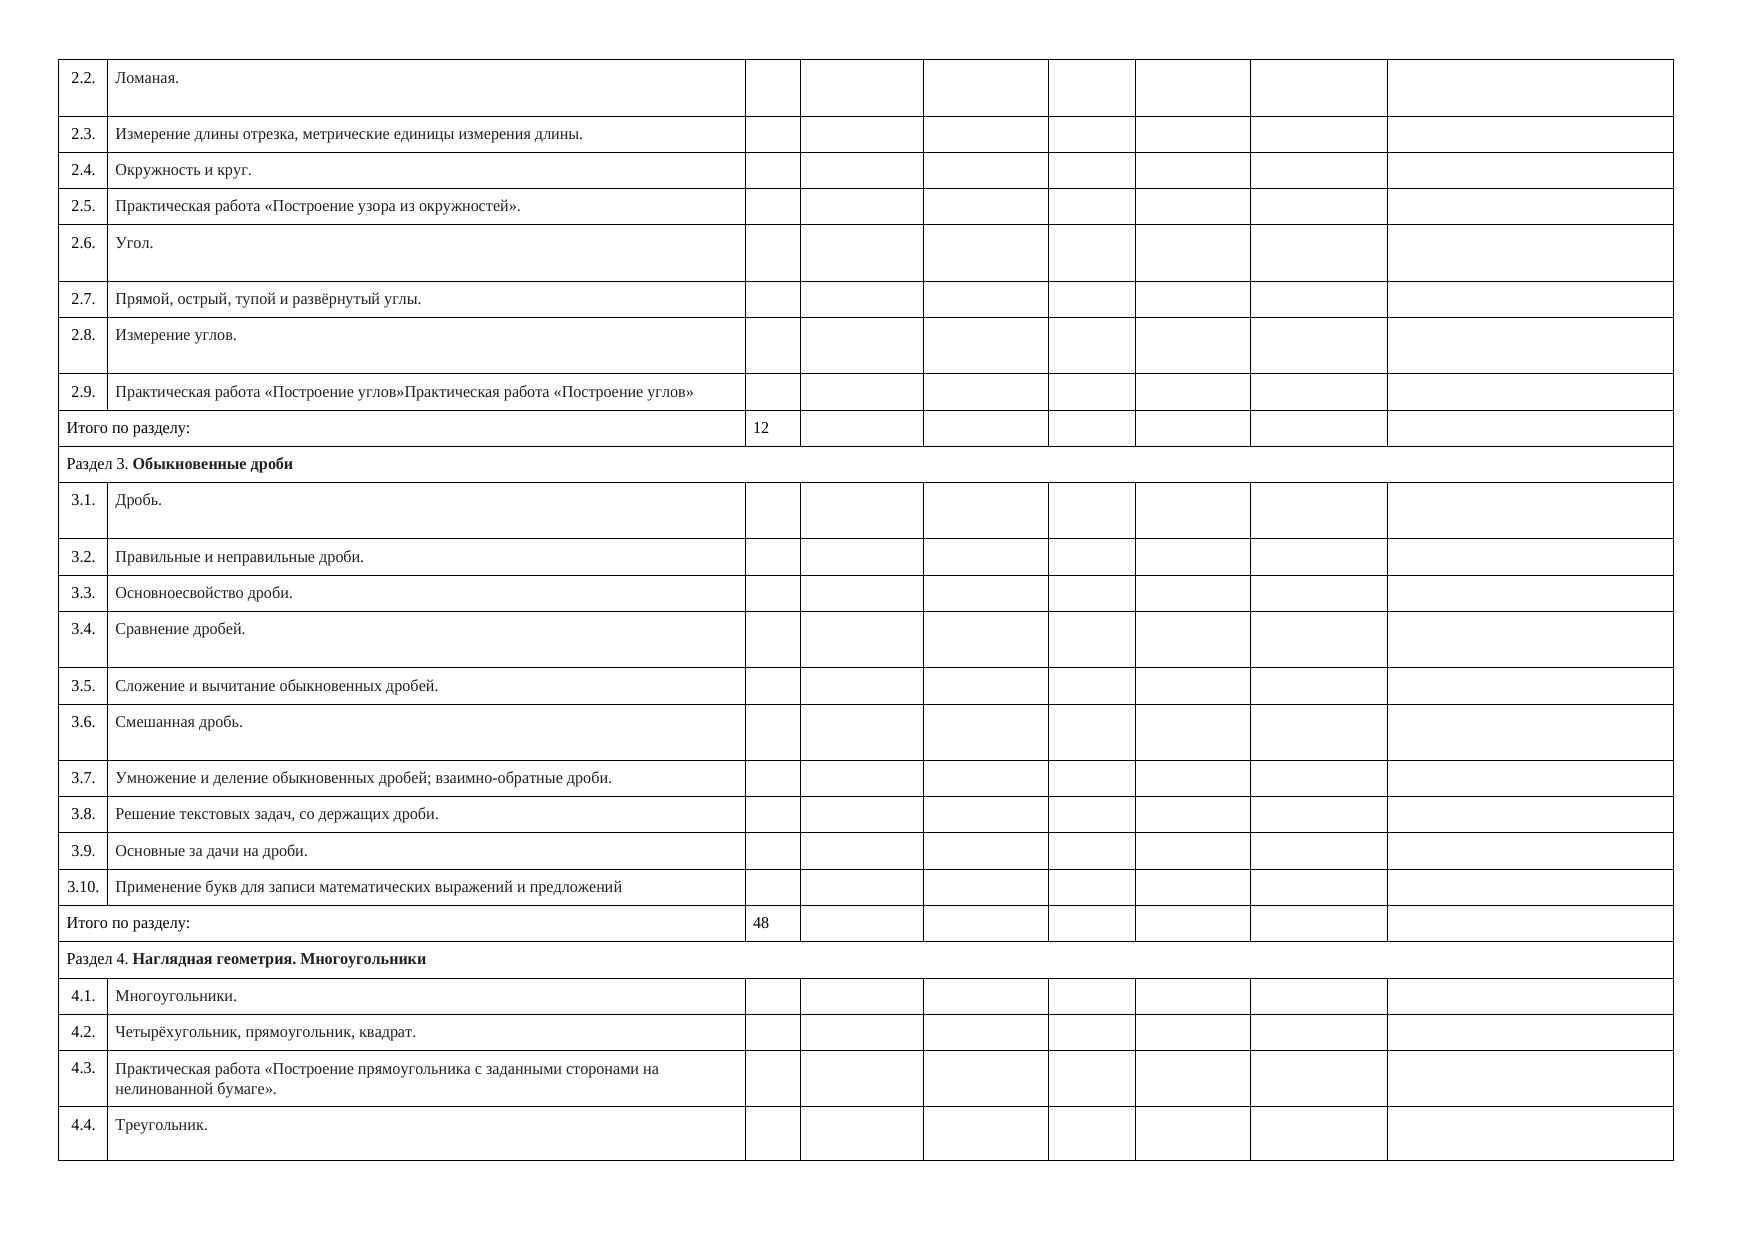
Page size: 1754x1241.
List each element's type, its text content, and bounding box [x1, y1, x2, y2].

table_cell [1251, 612, 1387, 667]
table_cell [746, 576, 800, 611]
table_cell Сравнение дробей. [108, 612, 745, 667]
table_cell Практическая работа «Построение узора из окружностей». [108, 189, 745, 224]
table_cell 3.9. [59, 833, 107, 868]
table_cell [1388, 1015, 1673, 1050]
table_cell [1251, 483, 1387, 538]
table_cell [746, 117, 800, 152]
table_cell [924, 797, 1048, 832]
table_cell Измерение углов. [108, 318, 745, 373]
table_cell [1049, 153, 1135, 188]
table_cell [924, 1015, 1048, 1050]
table_cell [746, 833, 800, 868]
table_cell [1251, 411, 1387, 446]
table_cell [924, 539, 1048, 574]
table_cell [1136, 1107, 1250, 1160]
table_cell [1049, 576, 1135, 611]
table_cell [801, 117, 923, 152]
table_cell [1136, 979, 1250, 1014]
table_cell [924, 833, 1048, 868]
table_cell [1049, 411, 1135, 446]
table_cell [1049, 318, 1135, 373]
table_cell 2.8. [59, 318, 107, 373]
table_cell [801, 189, 923, 224]
table_cell [1388, 612, 1673, 667]
table_cell 12 [746, 411, 800, 446]
table_header 2.2. [59, 60, 107, 116]
table_cell [1388, 225, 1673, 281]
table_cell [746, 225, 800, 281]
table_cell Окружность и круг. [108, 153, 745, 188]
table_cell 3.1. [59, 483, 107, 538]
table_cell [1388, 153, 1673, 188]
table_cell 3.4. [59, 612, 107, 667]
table_cell [801, 705, 923, 760]
table_cell [1049, 189, 1135, 224]
table_cell [801, 833, 923, 868]
table_cell [1251, 318, 1387, 373]
table_cell 2.5. [59, 189, 107, 224]
table_cell [924, 979, 1048, 1014]
table_cell [1388, 833, 1673, 868]
table_cell [1049, 374, 1135, 409]
table_cell Сложение и вычитание обыкновенных дробей. [108, 668, 745, 703]
table_cell Применение букв для записи математических выражений и предложений [108, 870, 745, 905]
table_cell Треугольник. [108, 1107, 745, 1160]
table_cell [924, 668, 1048, 703]
table_cell Практическая работа «Построение прямоугольника с заданными сторонами на нелинованной бумаге». [108, 1051, 745, 1106]
table_cell [1136, 411, 1250, 446]
table_cell [1251, 576, 1387, 611]
table_cell [746, 374, 800, 409]
table_cell [1049, 797, 1135, 832]
table_cell [1136, 668, 1250, 703]
table_cell 2.3. [59, 117, 107, 152]
table_cell [924, 1107, 1048, 1160]
table_header [1136, 60, 1250, 116]
table_cell Основноесвойство дроби. [108, 576, 745, 611]
table_cell [1136, 761, 1250, 796]
table_cell [801, 1107, 923, 1160]
table_cell [1136, 117, 1250, 152]
table_cell [1136, 1051, 1250, 1106]
table_cell [746, 189, 800, 224]
table_cell [924, 374, 1048, 409]
table_cell [1136, 1015, 1250, 1050]
table_cell [1049, 1051, 1135, 1106]
table_cell [924, 282, 1048, 317]
table_cell [1388, 539, 1673, 574]
table_cell [1251, 705, 1387, 760]
table_cell [1136, 576, 1250, 611]
table_cell [1388, 668, 1673, 703]
table_cell [924, 576, 1048, 611]
table_cell [1388, 870, 1673, 905]
table_cell Основные за дачи на дроби. [108, 833, 745, 868]
table_cell [746, 153, 800, 188]
table_cell 3.3. [59, 576, 107, 611]
table_cell [746, 668, 800, 703]
table_cell [801, 411, 923, 446]
table_cell [1049, 117, 1135, 152]
table_cell [1388, 411, 1673, 446]
table_cell [1251, 668, 1387, 703]
table_cell [1251, 153, 1387, 188]
table_cell [1251, 833, 1387, 868]
table_cell Дробь. [108, 483, 745, 538]
table_cell 2.9. [59, 374, 107, 409]
table_cell [1049, 668, 1135, 703]
table_cell [1049, 483, 1135, 538]
table_cell Решение текстовых задач, со держащих дроби. [108, 797, 745, 832]
table_cell [1388, 1107, 1673, 1160]
table_cell [1136, 225, 1250, 281]
table_cell [1136, 539, 1250, 574]
table_cell [746, 705, 800, 760]
table_cell Итого по разделу: [59, 411, 745, 446]
table_cell [1251, 761, 1387, 796]
table_cell [1136, 870, 1250, 905]
table_cell [1049, 761, 1135, 796]
table_cell [1049, 225, 1135, 281]
table_header [1388, 60, 1673, 116]
table_cell [1251, 797, 1387, 832]
table_cell [1388, 705, 1673, 760]
table_cell [1049, 705, 1135, 760]
table_cell Раздел 4. Наглядная геометрия. Многоугольники [59, 942, 1673, 977]
table_cell 3.2. [59, 539, 107, 574]
table_cell [1388, 374, 1673, 409]
table_cell [1388, 318, 1673, 373]
table_cell [1388, 797, 1673, 832]
table_cell [1388, 282, 1673, 317]
table_cell [924, 761, 1048, 796]
table_cell [1049, 870, 1135, 905]
table_cell Прямой, острый, тупой и развёрнутый углы. [108, 282, 745, 317]
table_cell [746, 1051, 800, 1106]
table_cell [1388, 1051, 1673, 1106]
table_cell [801, 797, 923, 832]
table_cell [1136, 282, 1250, 317]
table_cell 4.3. [59, 1051, 107, 1106]
table_cell [801, 668, 923, 703]
table_cell 3.10. [59, 870, 107, 905]
table_cell 2.6. [59, 225, 107, 281]
table_cell [1136, 153, 1250, 188]
table_cell 3.5. [59, 668, 107, 703]
table_cell [1136, 318, 1250, 373]
table_cell [1251, 117, 1387, 152]
table_cell Измерение длины отрезка, метрические единицы измерения длины. [108, 117, 745, 152]
table_cell [1049, 906, 1135, 941]
table_cell [924, 906, 1048, 941]
table_header [924, 60, 1048, 116]
table_cell [924, 153, 1048, 188]
table_cell [924, 1051, 1048, 1106]
table_cell [746, 1015, 800, 1050]
table_cell [801, 1051, 923, 1106]
table_cell [924, 483, 1048, 538]
table_cell 48 [746, 906, 800, 941]
table_cell [746, 282, 800, 317]
table_cell 3.6. [59, 705, 107, 760]
table_cell 4.1. [59, 979, 107, 1014]
table_cell [1251, 979, 1387, 1014]
table_cell [1251, 1051, 1387, 1106]
table_header [746, 60, 800, 116]
table_cell [746, 318, 800, 373]
table_cell [1049, 612, 1135, 667]
table_cell [801, 979, 923, 1014]
table_cell [1136, 612, 1250, 667]
table_cell [924, 189, 1048, 224]
table_cell Практическая работа «Построение углов»Практическая работа «Построение углов» [108, 374, 745, 409]
table_cell 4.2. [59, 1015, 107, 1050]
table_cell [801, 870, 923, 905]
table_cell [746, 612, 800, 667]
table_cell [746, 797, 800, 832]
table_cell 2.4. [59, 153, 107, 188]
table_cell [801, 318, 923, 373]
table_cell [801, 153, 923, 188]
table_cell [801, 225, 923, 281]
table_cell [746, 761, 800, 796]
table_cell [1251, 225, 1387, 281]
table_header [1251, 60, 1387, 116]
table_cell [1388, 979, 1673, 1014]
table_cell Многоугольники. [108, 979, 745, 1014]
table_cell [801, 374, 923, 409]
table_cell [746, 539, 800, 574]
table_cell [801, 483, 923, 538]
table_cell [1251, 1107, 1387, 1160]
table_cell [1136, 374, 1250, 409]
table_cell [924, 318, 1048, 373]
table_cell [746, 483, 800, 538]
table_cell [1251, 282, 1387, 317]
table_cell [1136, 189, 1250, 224]
table_cell [1049, 1107, 1135, 1160]
table_cell [924, 612, 1048, 667]
table_cell [924, 705, 1048, 760]
table_cell [924, 870, 1048, 905]
table_header [801, 60, 923, 116]
table_cell [801, 539, 923, 574]
table_cell [924, 411, 1048, 446]
table_cell [1251, 906, 1387, 941]
table_cell [1251, 870, 1387, 905]
table_cell [1136, 483, 1250, 538]
table_cell [1388, 906, 1673, 941]
table_cell Раздел 3. Обыкновенные дроби [59, 447, 1673, 482]
table_cell [1251, 1015, 1387, 1050]
table_cell [1388, 576, 1673, 611]
table_cell [1049, 1015, 1135, 1050]
table_cell [746, 979, 800, 1014]
table_cell [1388, 761, 1673, 796]
table_cell [1251, 539, 1387, 574]
table_cell [1049, 979, 1135, 1014]
table_cell [801, 906, 923, 941]
table_cell [801, 612, 923, 667]
table_cell [1136, 705, 1250, 760]
table_cell [1049, 833, 1135, 868]
table_cell [801, 576, 923, 611]
table_header [1049, 60, 1135, 116]
table_cell [924, 225, 1048, 281]
table_cell [801, 761, 923, 796]
table_cell Умножение и деление обыкновенных дробей; взаимно-обратные дроби. [108, 761, 745, 796]
table_cell [801, 1015, 923, 1050]
table_cell 3.8. [59, 797, 107, 832]
table_cell [1251, 374, 1387, 409]
table_cell Итого по разделу: [59, 906, 745, 941]
table_cell [1251, 189, 1387, 224]
table_cell 3.7. [59, 761, 107, 796]
table_cell Правильные и неправильные дроби. [108, 539, 745, 574]
table_cell 4.4. [59, 1107, 107, 1160]
table_cell [746, 1107, 800, 1160]
table_cell [1049, 539, 1135, 574]
table_cell [1136, 797, 1250, 832]
table_header Ломаная. [108, 60, 745, 116]
table_cell Четырёхугольник, прямоугольник, квадрат. [108, 1015, 745, 1050]
table_cell [1136, 906, 1250, 941]
table_cell [1136, 833, 1250, 868]
table_cell Смешанная дробь. [108, 705, 745, 760]
table_cell 2.7. [59, 282, 107, 317]
table_cell Угол. [108, 225, 745, 281]
table_cell [746, 870, 800, 905]
table_cell [1388, 483, 1673, 538]
table_cell [1388, 117, 1673, 152]
table_cell [1049, 282, 1135, 317]
table_cell [924, 117, 1048, 152]
table_cell [801, 282, 923, 317]
table_cell [1388, 189, 1673, 224]
